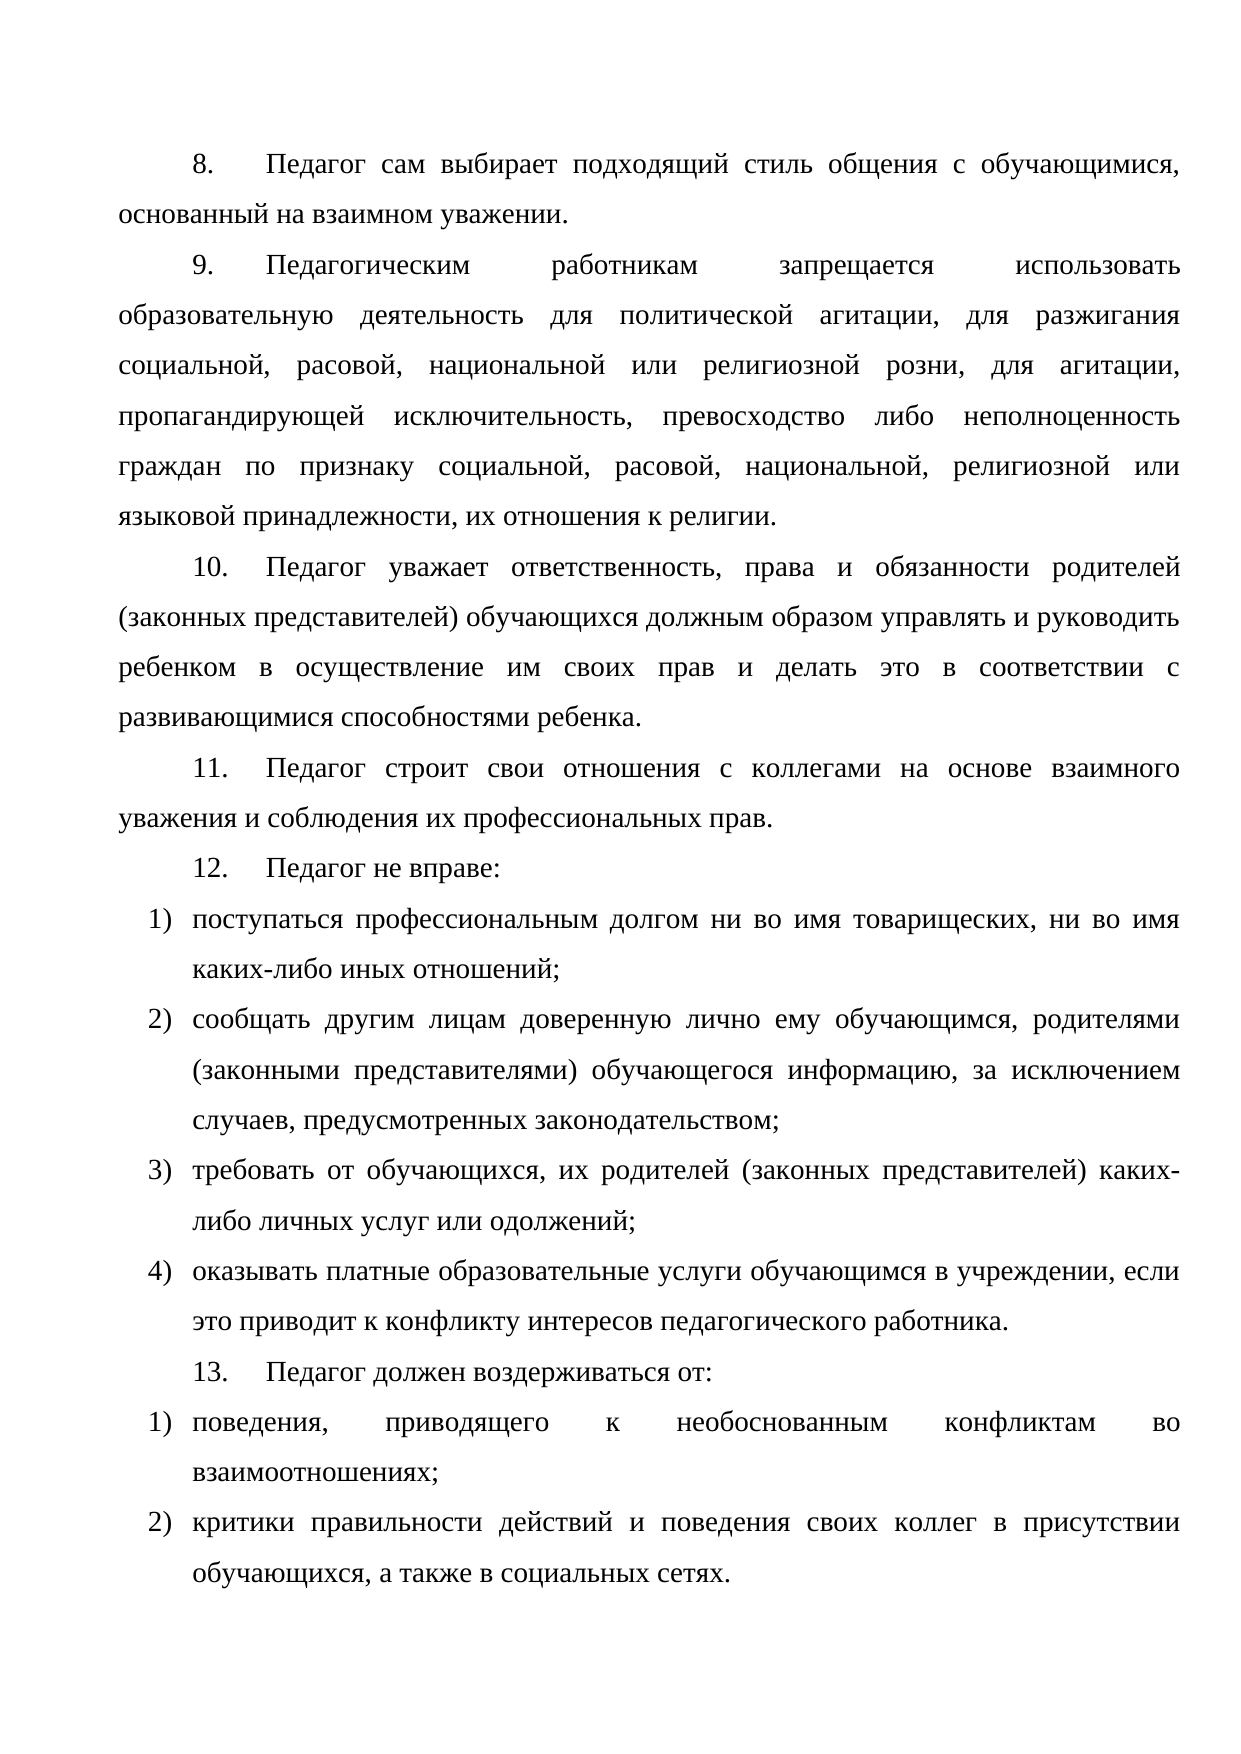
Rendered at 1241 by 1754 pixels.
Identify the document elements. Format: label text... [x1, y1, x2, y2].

list поступаться профессиональным долгом ни во имя товарищеских, ни во имя каких-либо иных отношений; [148, 901, 1181, 985]
list требовать от обучающихся, их родителей (законных представителей) каких-либо личных услуг или одолжений; [148, 1152, 1181, 1236]
list сообщать другим лицам доверенную лично ему обучающимся, родителями (законными представителями) обучающегося информацию, за исключением случаев, предусмотренных законодательством; [148, 1001, 1181, 1136]
list Педагог уважает ответственность, права и обязанности родителей (законных представителей) обучающихся должным образом управлять и руководить ребенком в осуществление им своих прав и делать это в соответствии с развивающимися способностями ребенка. [118, 549, 1181, 733]
list оказывать платные образовательные услуги обучающимся в учреждении, если это приводит к конфликту интересов педагогического работника. [148, 1253, 1181, 1337]
list критики правильности действий и поведения своих коллег в присутствии обучающихся, а также в социальных сетях. [148, 1504, 1181, 1588]
list Педагогическим работникам запрещается использовать образовательную деятельность для политической агитации, для разжигания социальной, расовой, национальной или религиозной розни, для агитации, пропагандирующей исключительность, превосходство либо неполноценность граждан по признаку социальной, расовой, национальной, религиозной или языковой принадлежности, их отношения к религии. [118, 247, 1181, 532]
list Педагог не вправе: [118, 851, 1181, 884]
list Педагог строит свои отношения с коллегами на основе взаимного уважения и соблюдения их профессиональных прав. [118, 750, 1181, 834]
list Педагог сам выбирает подходящий стиль общения с обучающимися, основанный на взаимном уважении. [118, 146, 1181, 230]
list Педагог должен воздерживаться от: [118, 1354, 1181, 1387]
list поведения, приводящего к необоснованным конфликтам во взаимоотношениях; [148, 1404, 1181, 1488]
